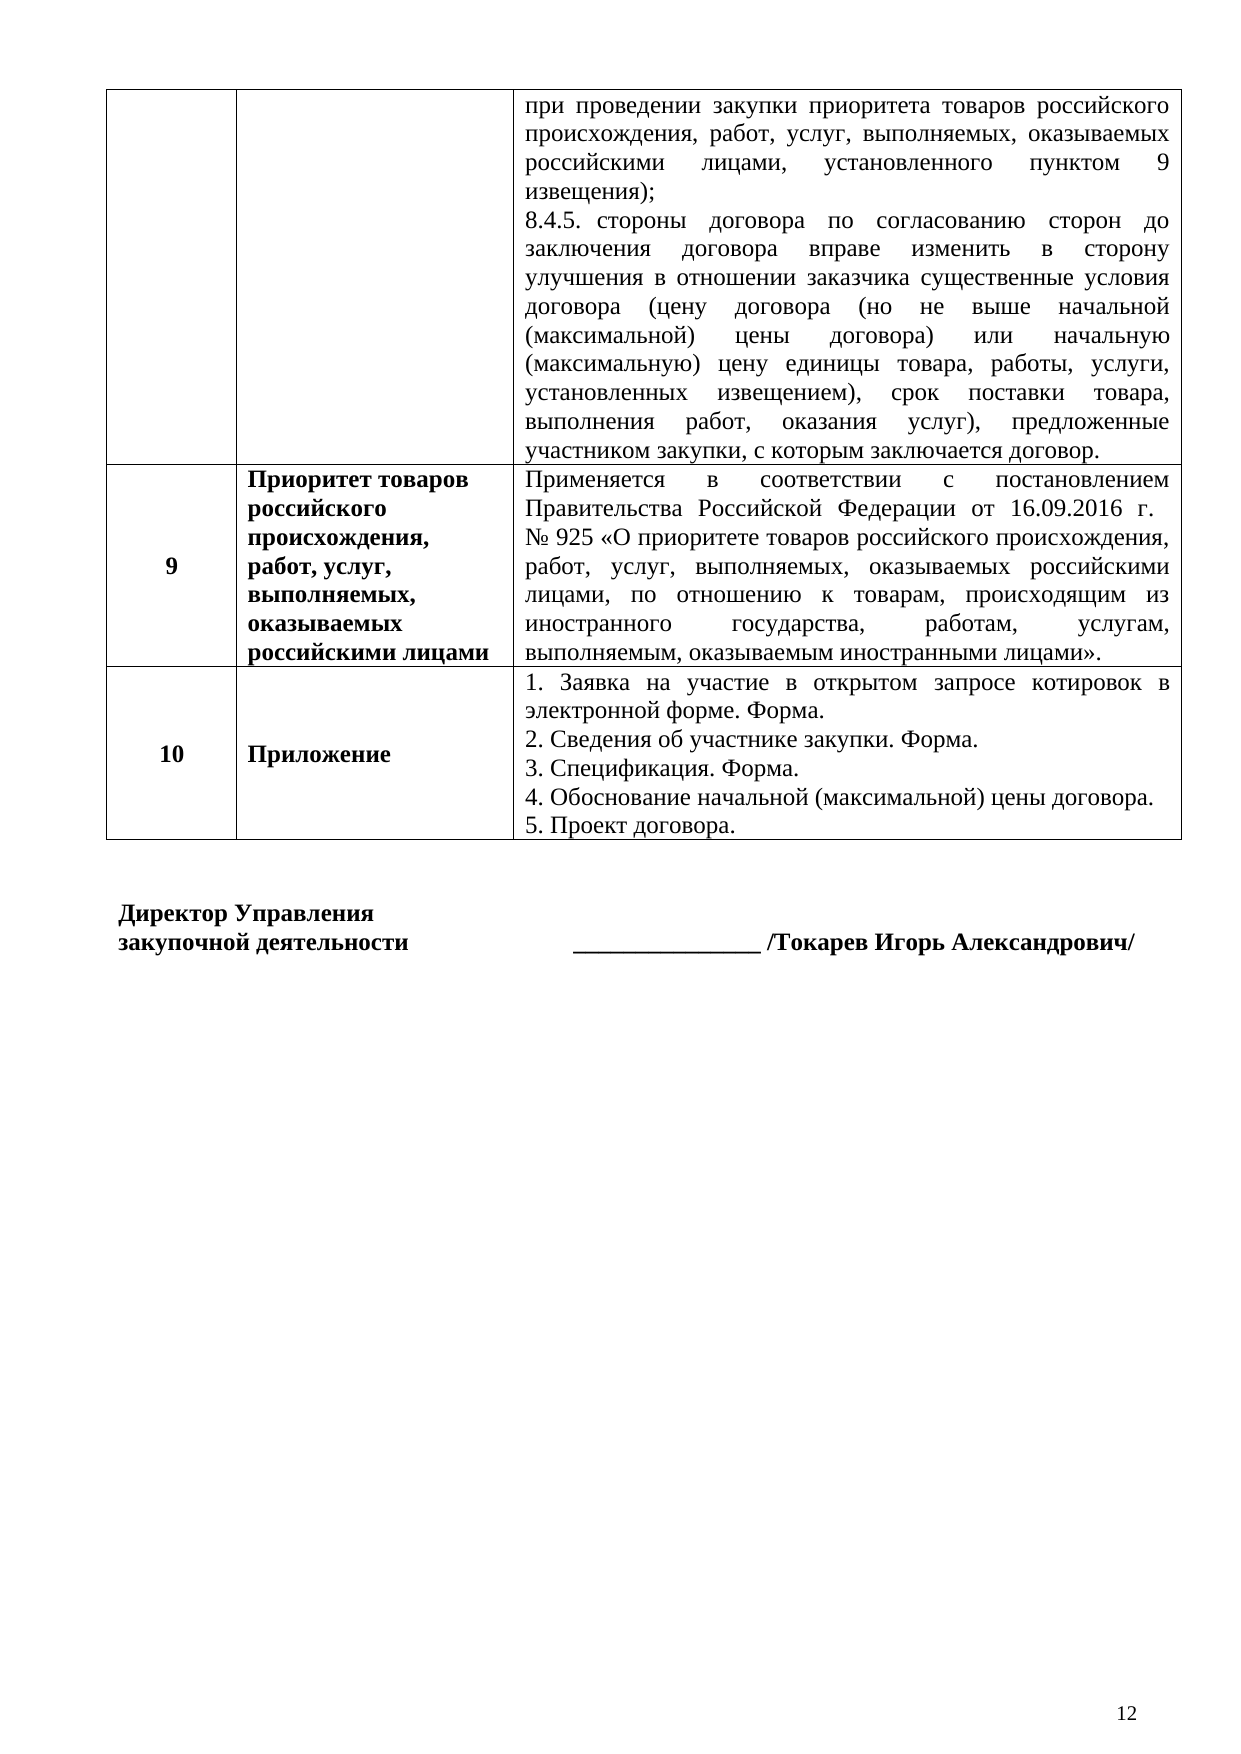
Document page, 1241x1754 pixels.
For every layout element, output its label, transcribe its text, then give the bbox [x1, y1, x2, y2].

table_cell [237, 90, 513, 463]
table_cell 8 [107, 90, 236, 463]
table_cell 10 [107, 667, 236, 839]
table_cell Применяется в соответствии с постановлением Правительства Российской Федерации от 16.09.2016 г. № 925 «О приоритете товаров российского происхождения, работ, услуг, выполняемых, оказываемых российскими лицами, по отношению к товарам, происходящим из иностранного государства, работам, услугам, выполняемым, оказываемым иностранными лицами». [514, 465, 1181, 666]
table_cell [514, 90, 1181, 463]
text Директор Управления закупочной деятельности _______________ /Токарев Игорь Александрович/ [118, 898, 1137, 955]
table_cell 9 [107, 465, 236, 666]
table_cell Приложение [237, 667, 513, 839]
table_cell 1. Заявка на участие в открытом запросе котировок в электронной форме. Форма. 2. Сведения об участнике закупки. Форма. 3. Спецификация. Форма. 4. Обоснование начальной (максимальной) цены договора. 5. Проект договора. [514, 667, 1181, 839]
table_cell Приоритет товаров российского происхождения, работ, услуг, выполняемых, оказываемых российскими лицами [237, 465, 513, 666]
